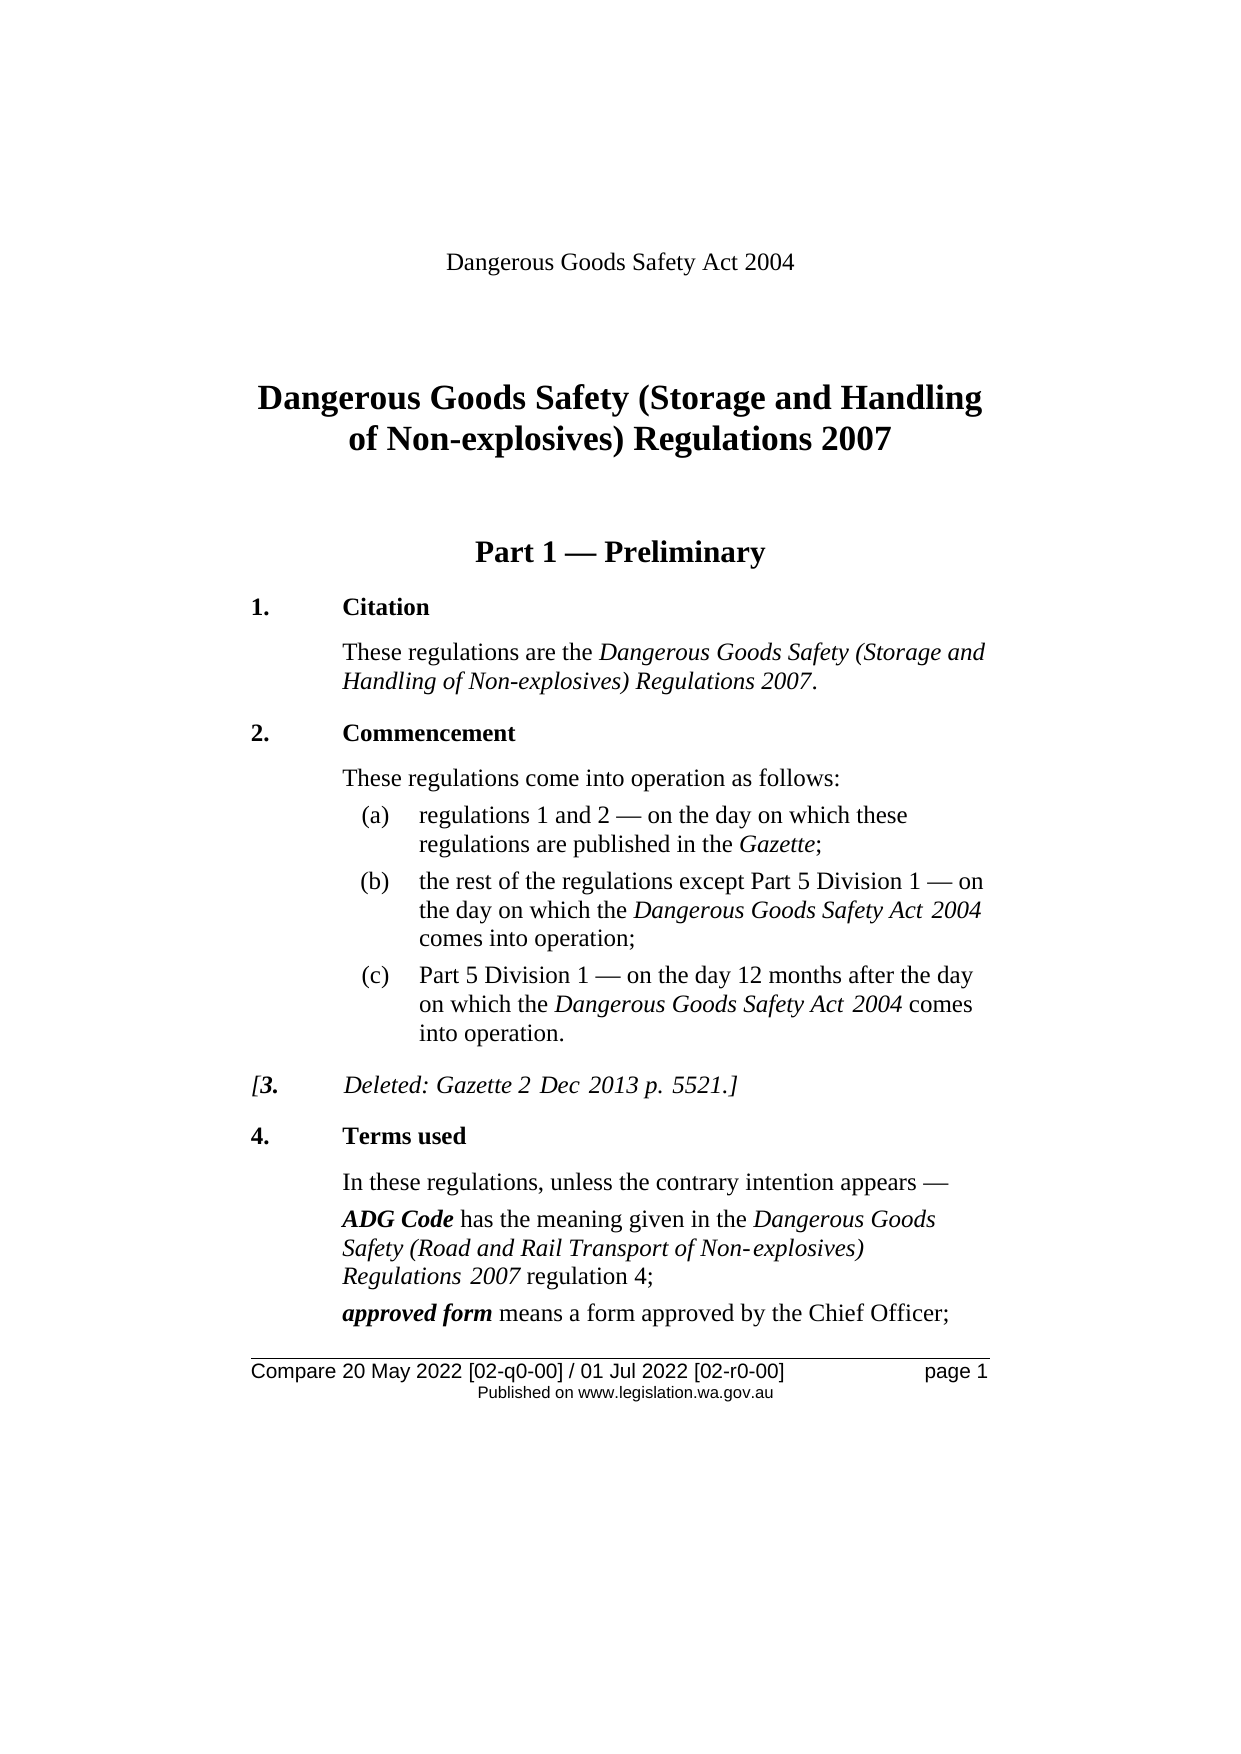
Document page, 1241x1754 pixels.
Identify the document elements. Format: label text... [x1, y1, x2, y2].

subtitle 2. Commencement [251, 718, 990, 746]
text ADG Code has the meaning given in the Dangerous Goods Safety (Road and Rail Transport of Non-explosives) Regulations 2007 regulation 4; [251, 1204, 990, 1290]
text (c) Part 5 Division 1 — on the day 12 months after the day on which the Dangerous Goods Safety Act 2004 comes into operation. [251, 961, 990, 1047]
text (b) the rest of the regulations except Part 5 Division 1 — on the day on which the Dangerous Goods Safety Act 2004 comes into operation; [251, 866, 990, 952]
text (a) regulations 1 and 2 — on the day on which these regulations are published in the Gazette; [251, 800, 990, 858]
text approved form means a form approved by the Chief Officer; [251, 1298, 990, 1327]
text Dangerous Goods Safety (Storage and Handling of Non-explosives) Regulations 2007 [251, 376, 990, 458]
text These regulations are the Dangerous Goods Safety (Storage and Handling of Non-explosives) Regulations 2007. [251, 637, 990, 695]
subtitle 1. Citation [251, 592, 990, 621]
text [3. Deleted: Gazette 2 Dec 2013 p. 5521.] [251, 1070, 990, 1098]
text Dangerous Goods Safety Act 2004 [251, 247, 990, 276]
text In these regulations, unless the contrary intention appears — [251, 1167, 990, 1196]
subtitle 4. Terms used [251, 1121, 990, 1150]
text These regulations come into operation as follows: [251, 763, 990, 792]
subtitle Part 1 — Preliminary [251, 533, 990, 569]
